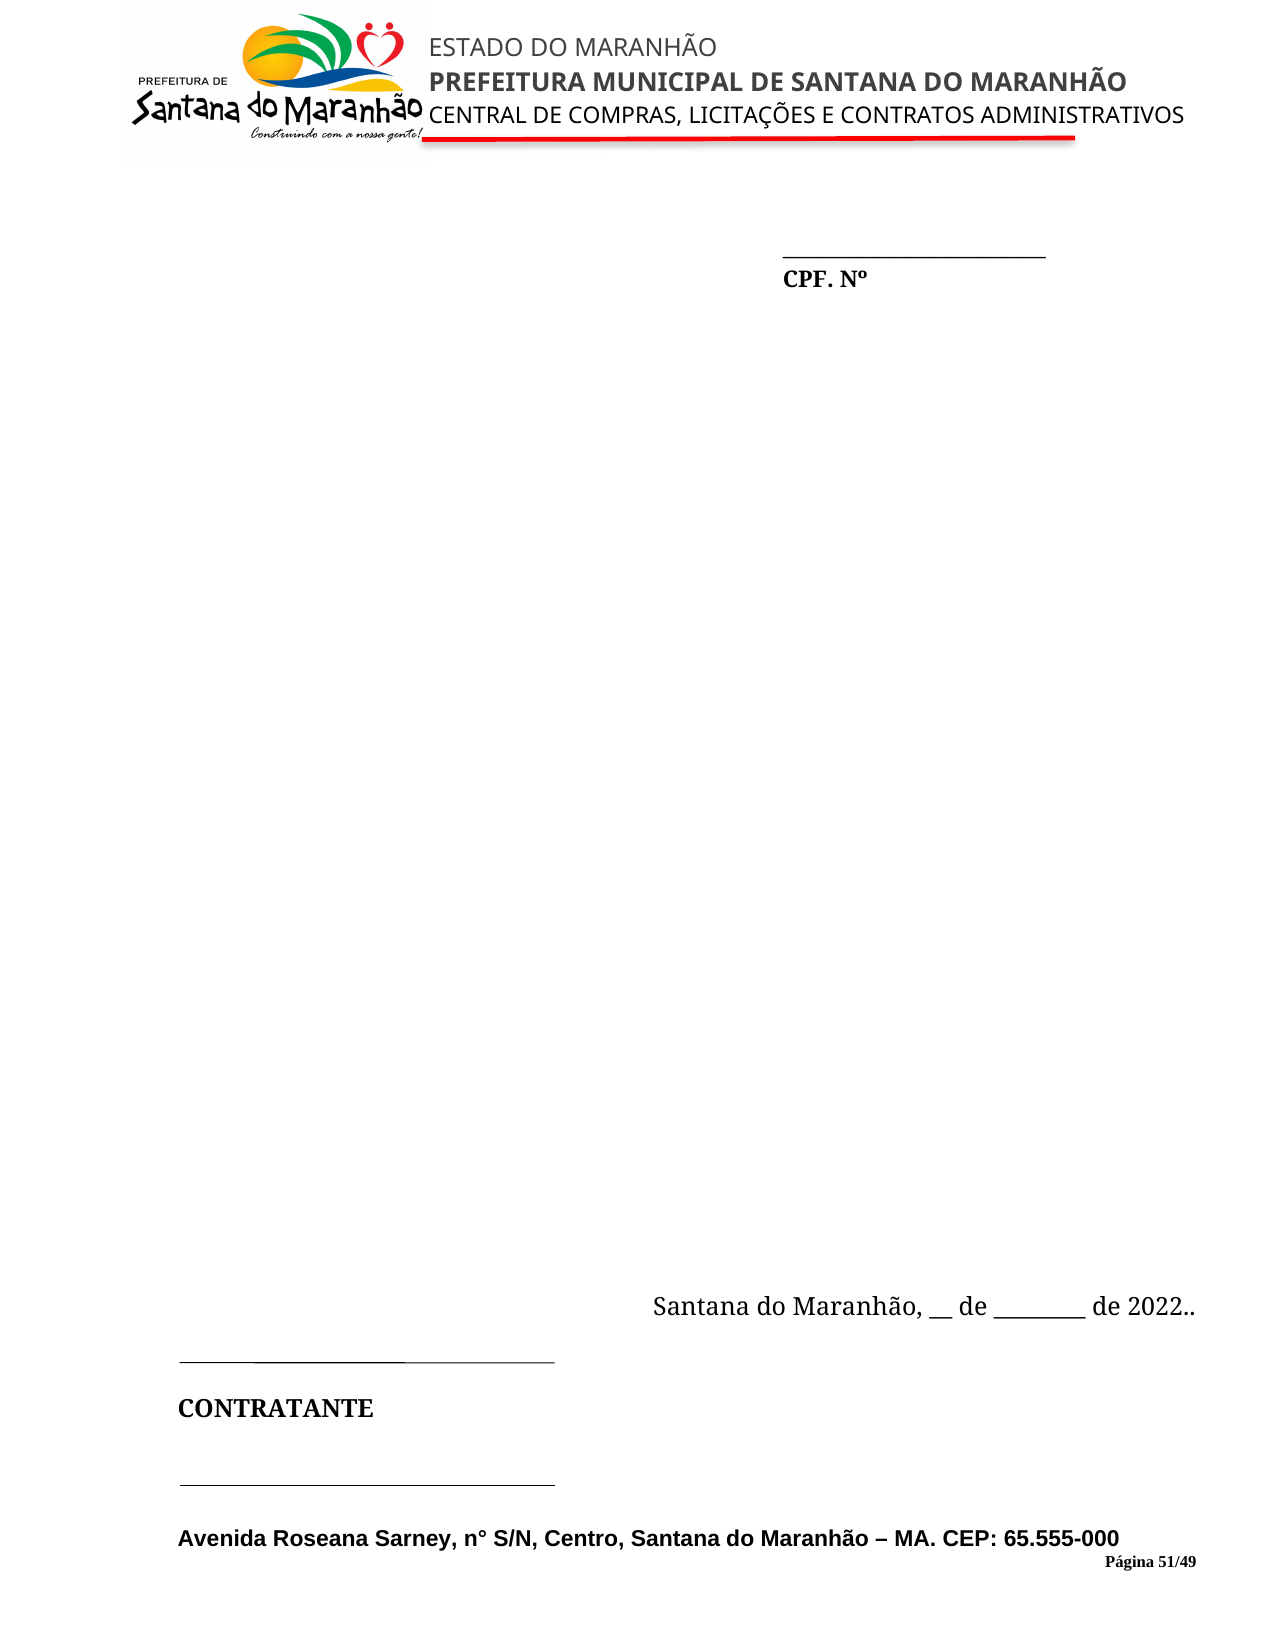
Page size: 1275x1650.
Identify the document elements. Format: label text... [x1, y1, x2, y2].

text CONTRATANTE [177, 1391, 1196, 1425]
text Santana do Maranhão, __ de ________ de 2022.. [177, 1288, 1196, 1322]
text CPF. Nº [290, 262, 1196, 294]
text _________________________ [605, 231, 1196, 262]
picture [124, 0, 432, 164]
